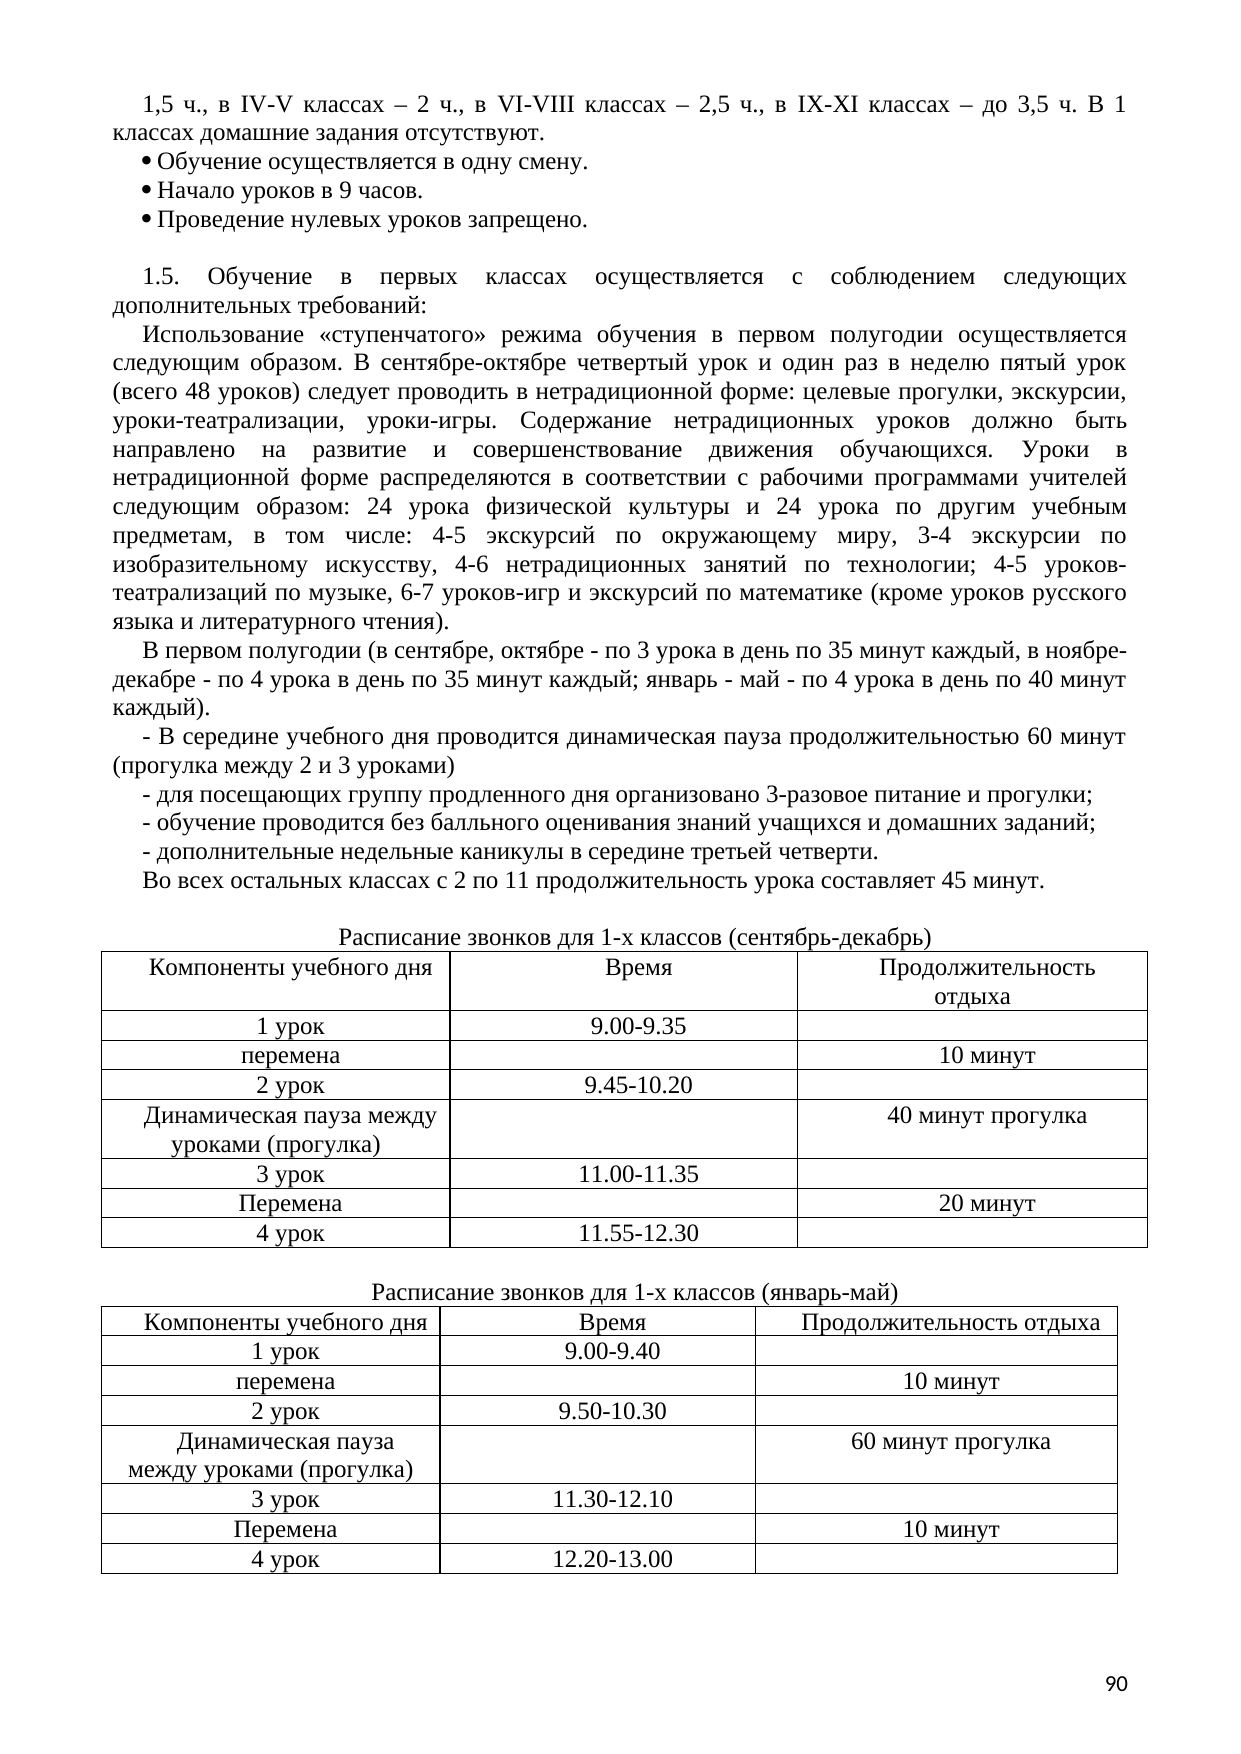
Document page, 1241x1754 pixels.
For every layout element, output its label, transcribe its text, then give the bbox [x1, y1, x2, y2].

table_cell [451, 1100, 797, 1158]
table_cell [441, 1514, 755, 1543]
table_cell [756, 1484, 1117, 1513]
text - обучение проводится без балльного оценивания знаний учащихся и домашних заданий; [112, 807, 1128, 836]
table_cell Динамическая пауза между уроками (прогулка) [102, 1426, 439, 1483]
table_cell [756, 1336, 1117, 1365]
text Во всех остальных классах с 2 по 11 продолжительность урока составляет 45 минут. [112, 865, 1128, 894]
table_cell [441, 1426, 755, 1483]
table_cell [451, 1189, 797, 1217]
table_cell 4 урок [102, 1544, 439, 1573]
table_cell 9.45-10.20 [451, 1070, 797, 1099]
table_cell 9.00-9.35 [451, 1011, 797, 1039]
text - для посещающих группу продленного дня организовано 3-разовое питание и прогулки; [112, 779, 1128, 807]
table_cell [756, 1544, 1117, 1573]
table_cell [441, 1366, 755, 1395]
table_header Время [441, 1307, 755, 1335]
table_cell 4 урок [102, 1218, 449, 1247]
list Обучение осуществляется в одну смену. [112, 146, 1128, 175]
text 1,5 ч., в IV-V классах – 2 ч., в VI-VIII классах – 2,5 ч., в IX-XI классах – до 3,5 ч. В 1 классах домашние задания отсутствуют. [112, 89, 1128, 146]
text Использование «ступенчатого» режима обучения в первом полугодии осуществляется следующим образом. В сентябре-октябре четвертый урок и один раз в неделю пятый урок (всего 48 уроков) следует проводить в нетрадиционной форме: целевые прогулки, экскурсии, уроки-театрализации, уроки-игры. Содержание нетрадиционных уроков должно быть направлено на развитие и совершенствование движения обучающихся. Уроки в нетрадиционной форме распределяются в соответствии с рабочими программами учителей следующим образом: 24 урока физической культуры и 24 урока по другим учебным предметам, в том числе: 4-5 экскурсий по окружающему миру, 3-4 экскурсии по изобразительному искусству, 4-6 нетрадиционных занятий по технологии; 4-5 уроков-театрализаций по музыке, 6-7 уроков-игр и экскурсий по математике (кроме уроков русского языка и литературного чтения). [112, 319, 1128, 456]
table_cell 12.20-13.00 [441, 1544, 755, 1573]
table_cell 20 минут [798, 1189, 1147, 1217]
table_header Компоненты учебного дня [102, 952, 449, 1010]
table_header Продолжительность отдыха [756, 1307, 1117, 1335]
table_cell 9.00-9.40 [441, 1336, 755, 1365]
table_cell перемена [102, 1041, 449, 1069]
table_cell перемена [102, 1366, 439, 1395]
list Начало уроков в 9 часов. [112, 175, 1128, 204]
table_header Продолжительность отдыха [798, 952, 1147, 1010]
table_cell 2 урок [102, 1070, 449, 1099]
table_cell [798, 1218, 1147, 1247]
table_cell 11.00-11.35 [451, 1159, 797, 1187]
text Расписание звонков для 1-х классов (январь-май) [112, 1277, 1128, 1306]
table_cell 11.30-12.10 [441, 1484, 755, 1513]
text Использование «ступенчатого» режима обучения в первом полугодии осуществляется следующим образом. В сентябре-октябре четвертый урок и один раз в неделю пятый урок (всего 48 уроков) следует проводить в нетрадиционной форме: целевые прогулки, экскурсии, уроки-театрализации, уроки-игры. Содержание нетрадиционных уроков должно быть направлено на развитие и совершенствование движения обучающихся. Уроки в нетрадиционной форме распределяются в соответствии с рабочими программами учителей следующим образом: 24 урока физической культуры и 24 урока по другим учебным предметам, в том числе: 4-5 экскурсий по окружающему миру, 3-4 экскурсии по изобразительному искусству, 4-6 нетрадиционных занятий по технологии; 4-5 уроков-театрализаций по музыке, 6-7 уроков-игр и экскурсий по математике (кроме уроков русского языка и литературного чтения). [112, 434, 1128, 635]
table_cell Перемена [102, 1189, 449, 1217]
table_header Компоненты учебного дня [102, 1307, 439, 1335]
table_header Время [451, 952, 797, 1010]
table_cell [798, 1070, 1147, 1099]
table_cell 9.50-10.30 [441, 1396, 755, 1425]
table_cell 1 урок [102, 1336, 439, 1365]
text Расписание звонков для 1-х классов (сентябрь-декабрь) [112, 922, 1128, 951]
table_cell 10 минут [756, 1514, 1117, 1543]
table_cell 10 минут [798, 1041, 1147, 1069]
table_cell 2 урок [102, 1396, 439, 1425]
list Проведение нулевых уроков запрещено. [112, 204, 1128, 232]
table_cell 11.55-12.30 [451, 1218, 797, 1247]
table_cell Динамическая пауза между уроками (прогулка) [102, 1100, 449, 1158]
table_cell 3 урок [102, 1159, 449, 1187]
table_cell [756, 1396, 1117, 1425]
table_cell 40 минут прогулка [798, 1100, 1147, 1158]
table_cell 1 урок [102, 1011, 449, 1039]
table_cell 3 урок [102, 1484, 439, 1513]
table_cell [798, 1159, 1147, 1187]
table_cell 60 минут прогулка [756, 1426, 1117, 1483]
table_cell 10 минут [756, 1366, 1117, 1395]
text - дополнительные недельные каникулы в середине третьей четверти. [112, 836, 1128, 865]
text 1.5. Обучение в первых классах осуществляется с соблюдением следующих дополнительных требований: [112, 261, 1128, 319]
text В первом полугодии (в сентябре, октябре - по 3 урока в день по 35 минут каждый, в ноябре-декабре - по 4 урока в день по 35 минут каждый; январь - май - по 4 урока в день по 40 минут каждый). [112, 635, 1128, 721]
table_cell Перемена [102, 1514, 439, 1543]
text - В середине учебного дня проводится динамическая пауза продолжительностью 60 минут (прогулка между 2 и 3 уроками) [112, 721, 1128, 779]
table_cell [451, 1041, 797, 1069]
table_cell [798, 1011, 1147, 1039]
